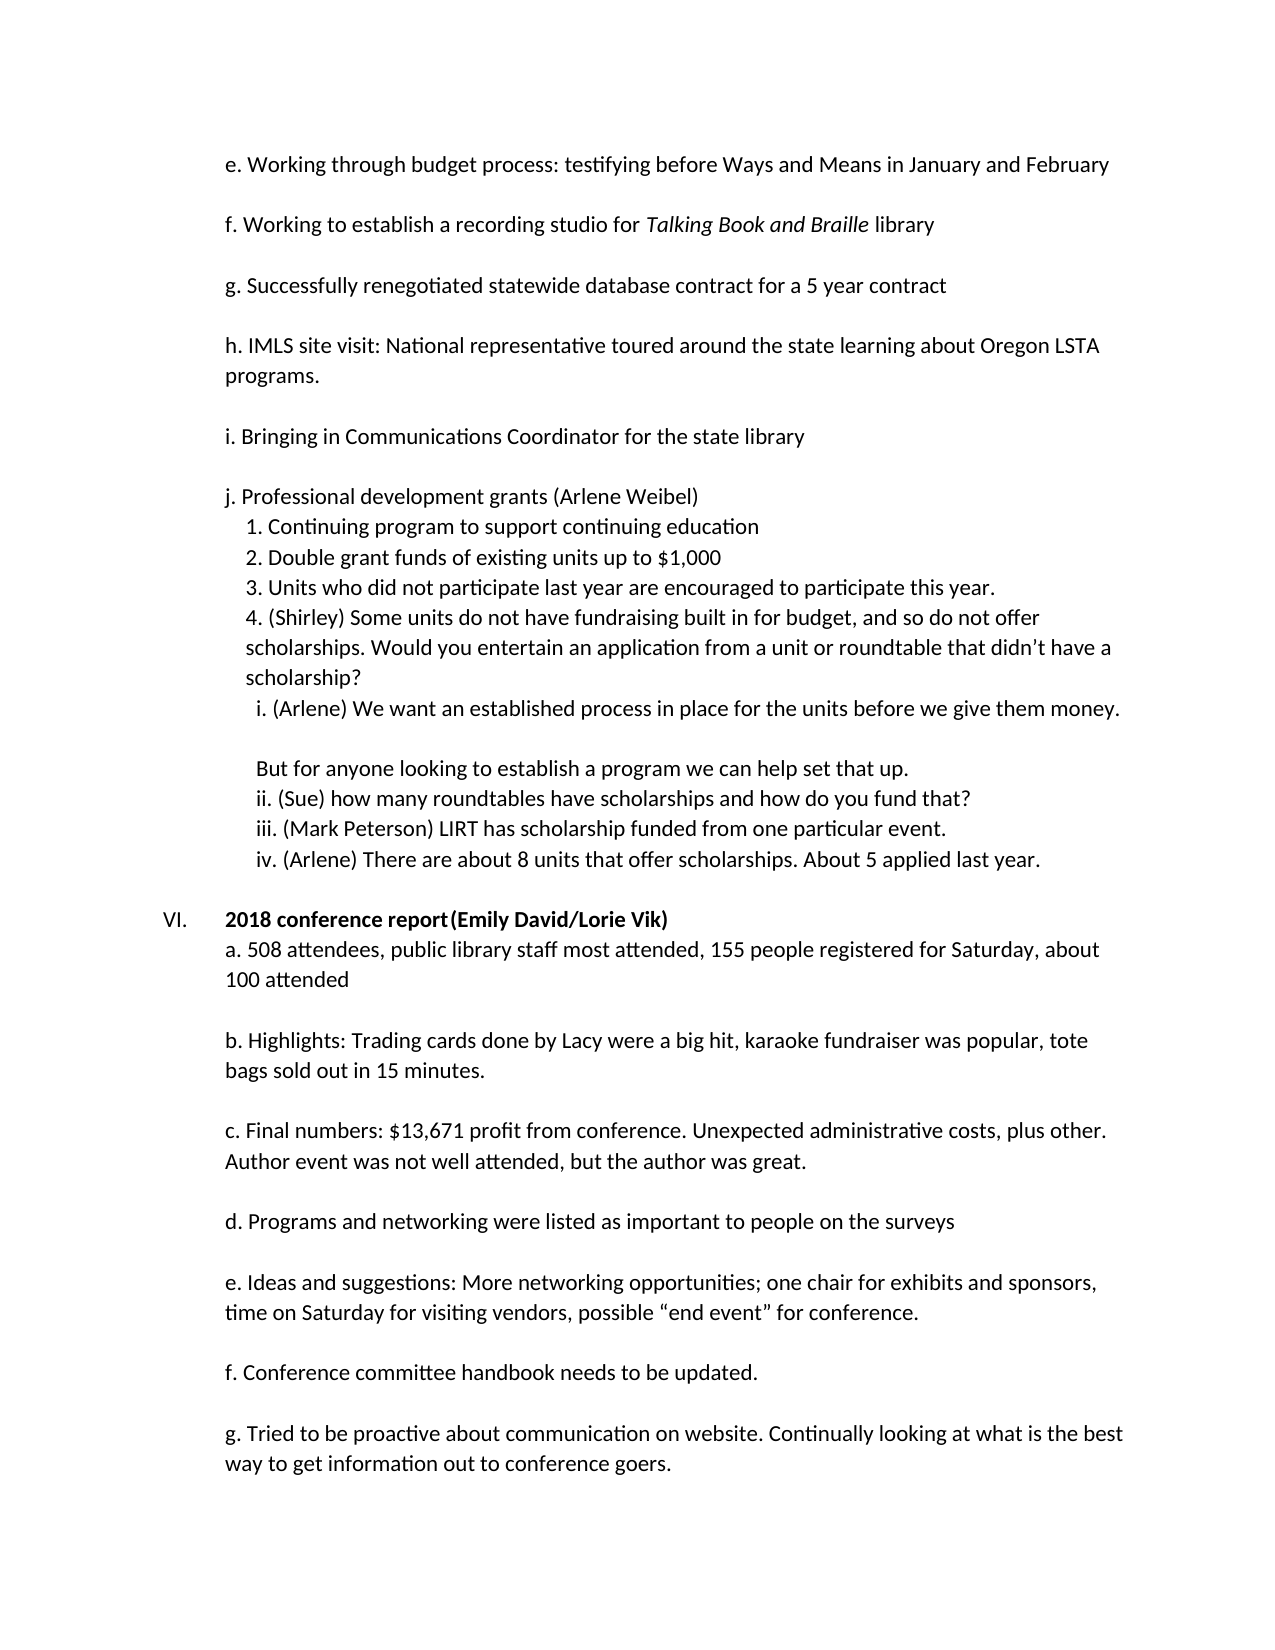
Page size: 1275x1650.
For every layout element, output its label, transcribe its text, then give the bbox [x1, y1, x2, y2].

list j. Professional development grants (Arlene Weibel) 1. Continuing program to support continuing education 2. Double grant funds of existing units up to $1,000 3. Units who did not participate last year are encouraged to participate this year. 4. (Shirley) Some units do not have fundraising built in for budget, and so do not offer scholarships. Would you entertain an application from a unit or roundtable that didn’t have a scholarship? i. (Arlene) We want an established process in place for the units before we give them money. But for anyone looking to establish a program we can help set that up. ii. (Sue) how many roundtables have scholarships and how do you fund that? iii. (Mark Peterson) LIRT has scholarship funded from one particular event. iv. (Arlene) There are about 8 units that offer scholarships. About 5 applied last year. [225, 452, 1125, 903]
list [187, 150, 1125, 450]
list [187, 905, 1125, 1477]
